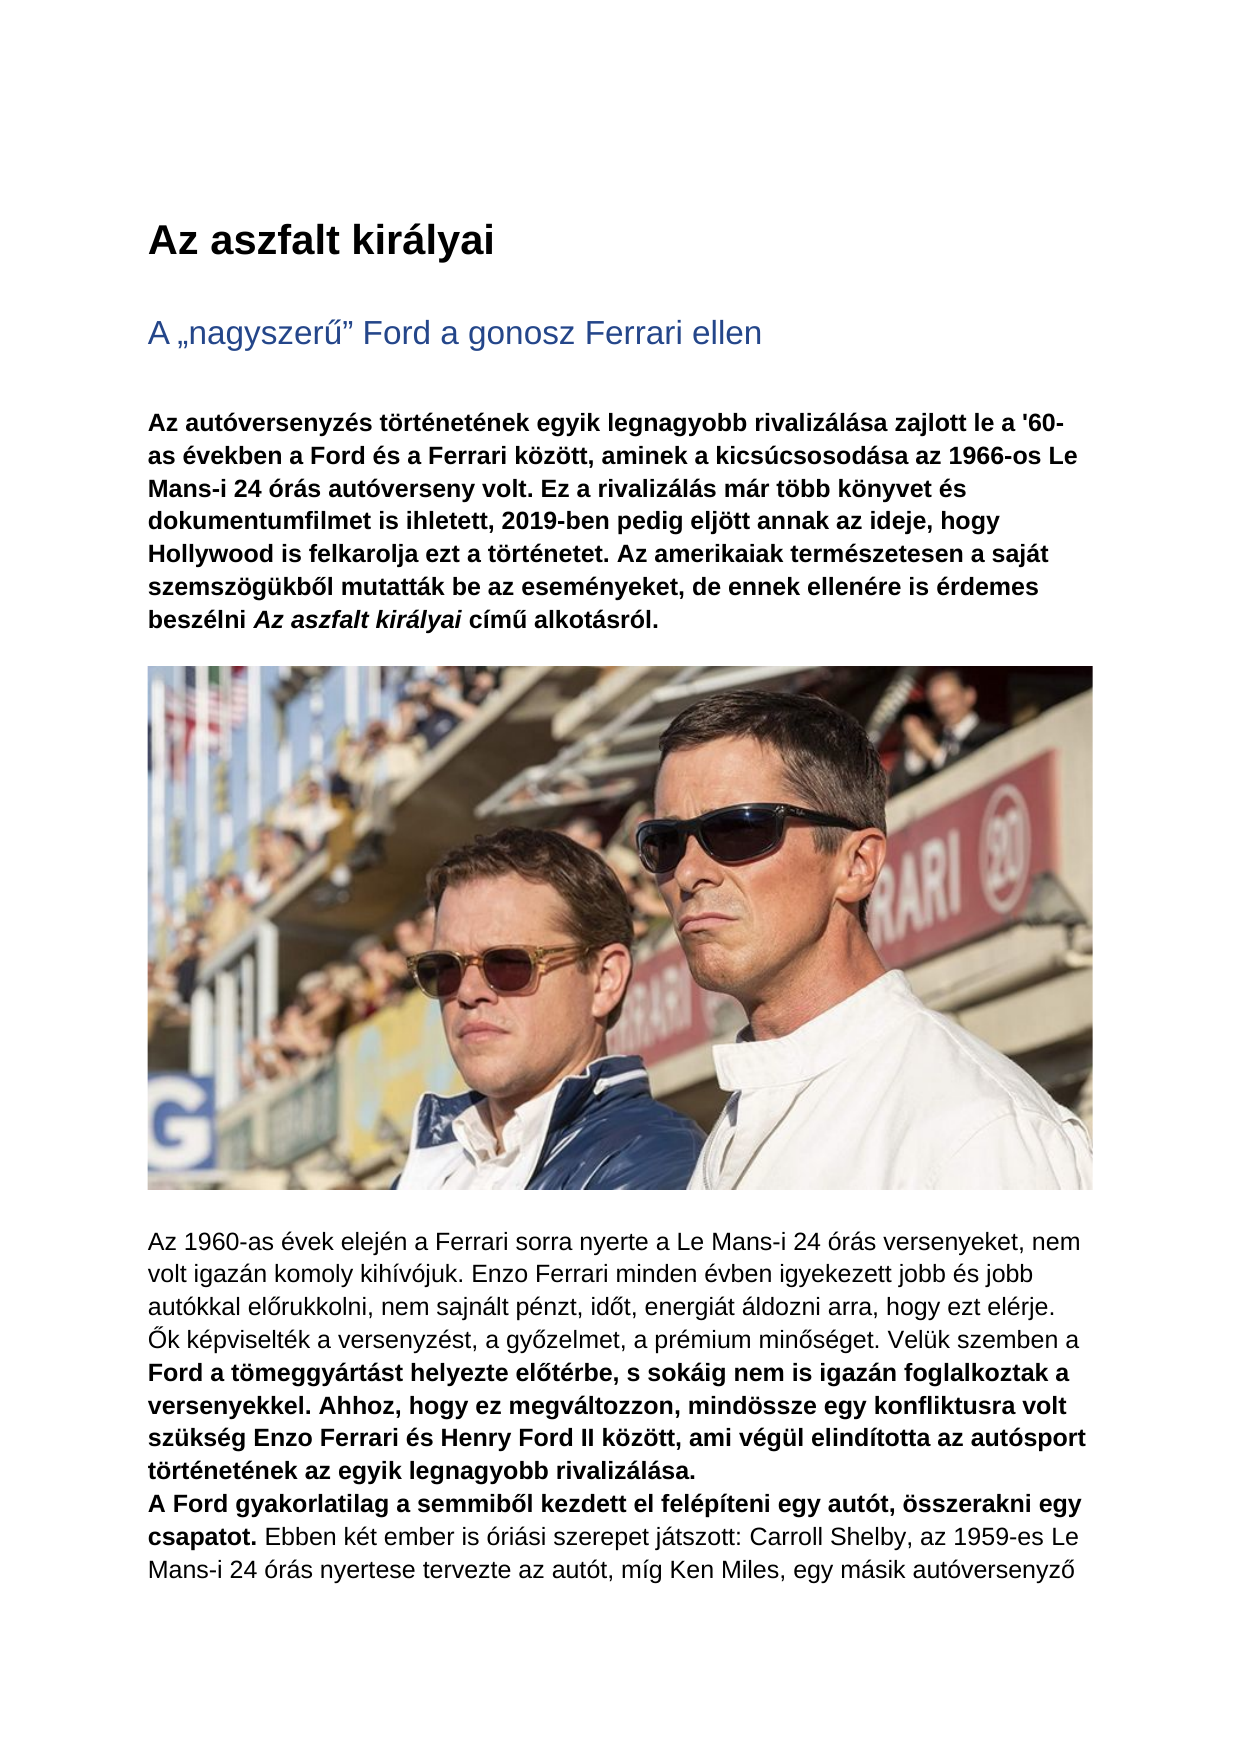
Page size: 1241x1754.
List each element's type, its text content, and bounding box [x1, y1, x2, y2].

picture [147, 666, 1093, 1190]
subtitle A „nagyszerű” Ford a gonosz Ferrari ellen [148, 307, 1093, 351]
subtitle Az aszfalt királyai [148, 216, 1093, 264]
text Az 1960-as évek elején a Ferrari sorra nyerte a Le Mans-i 24 órás versenyeket, nem volt igazán komoly kihívójuk. Enzo Ferrari minden évben igyekezett jobb és jobb autókkal előrukkolni, nem sajnált pénzt, időt, energiát áldozni arra, hogy ezt elérje. Ők képviselték a versenyzést, a győzelmet, a prémium minőséget. Velük szemben a Ford a tömeggyártást helyezte előtérbe, s sokáig nem is igazán foglalkoztak a versenyekkel. Ahhoz, hogy ez megváltozzon, mindössze egy konfliktusra volt szükség Enzo Ferrari és Henry Ford II között, ami végül elindította az autósport történetének az egyik legnagyobb rivalizálása. [148, 1222, 1093, 1485]
text Az autóversenyzés történetének egyik legnagyobb rivalizálása zajlott le a '60-as években a Ford és a Ferrari között, aminek a kicsúcsosodása az 1966-os Le Mans-i 24 órás autóverseny volt. Ez a rivalizálás már több könyvet és dokumentumfilmet is ihletett, 2019-ben pedig eljött annak az ideje, hogy Hollywood is felkarolja ezt a történetet. Az amerikaiak természetesen a saját szemszögükből mutatták be az eseményeket, de ennek ellenére is érdemes beszélni Az aszfalt királyai című alkotásról. [148, 404, 1093, 633]
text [148, 1485, 1093, 1583]
